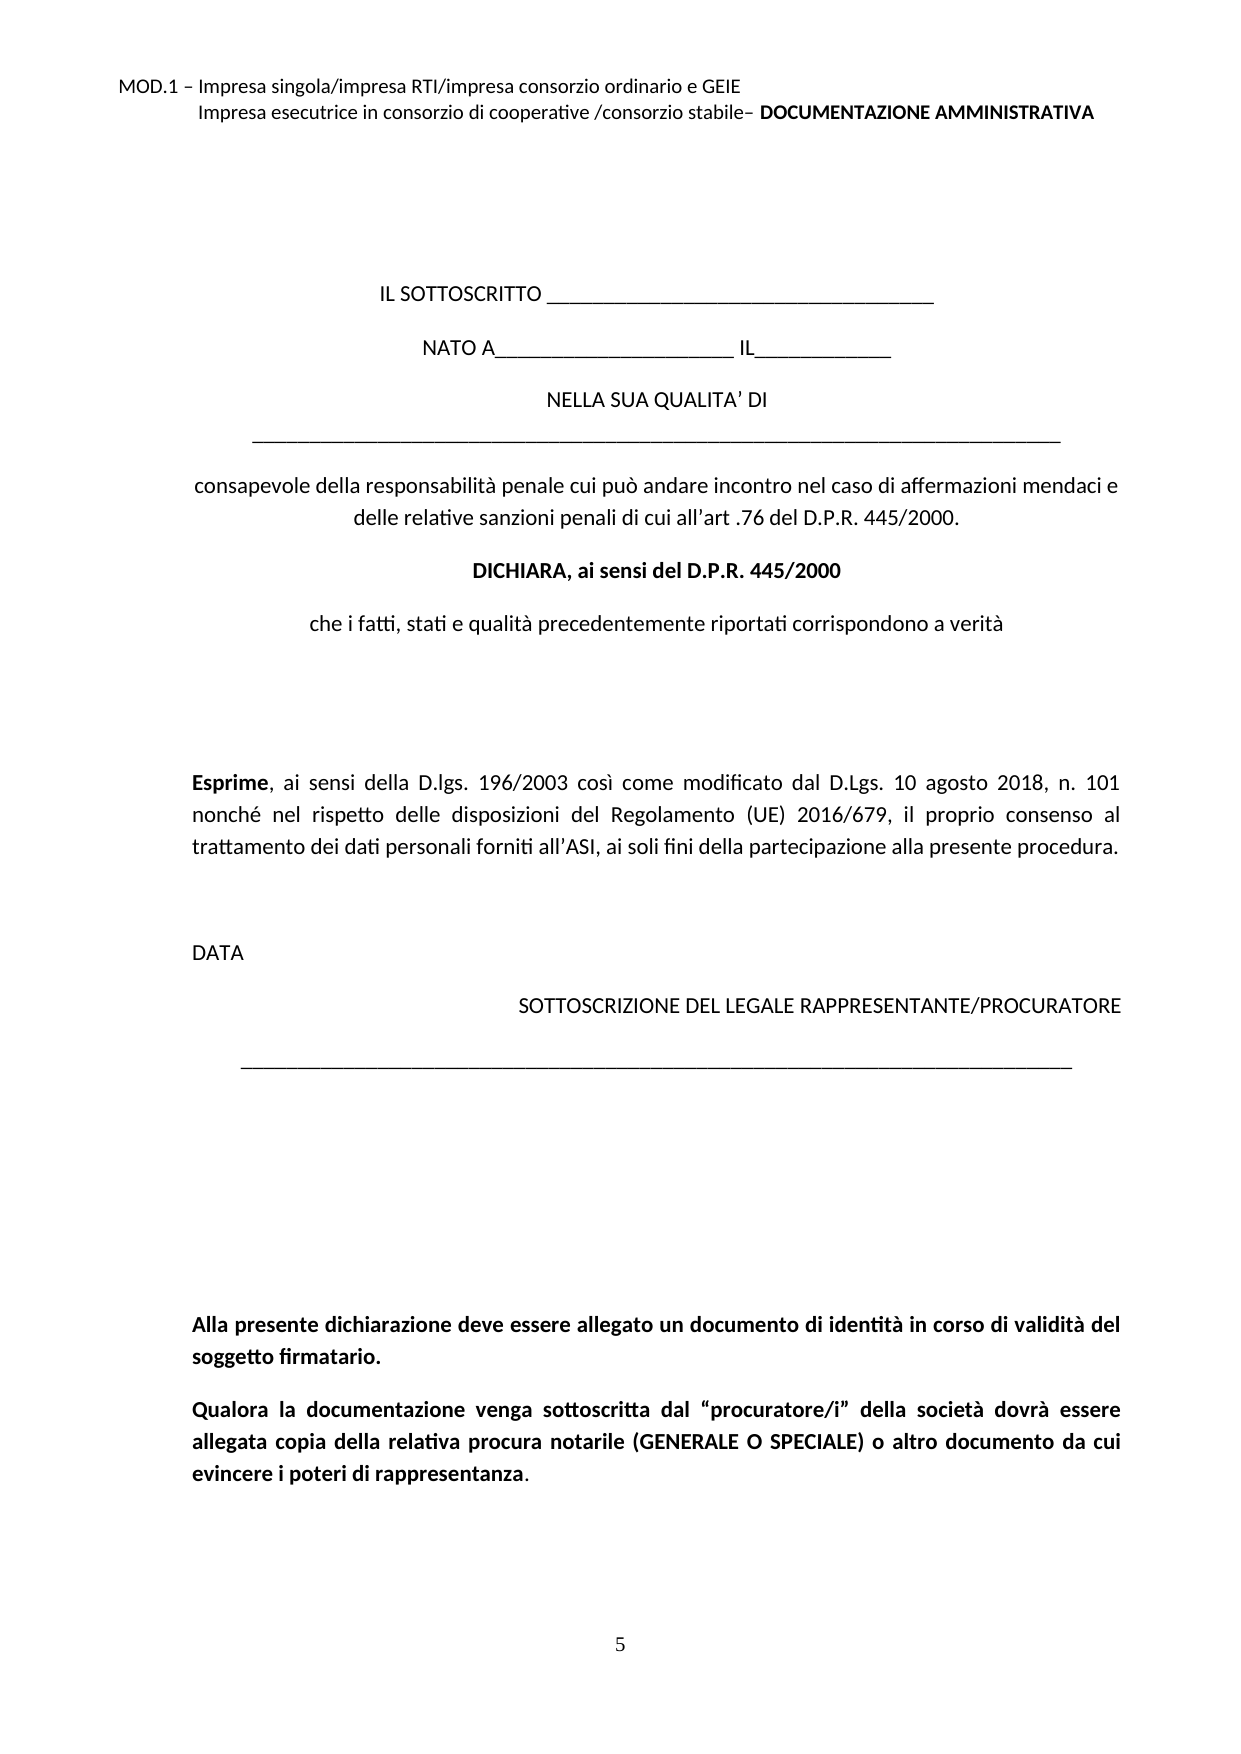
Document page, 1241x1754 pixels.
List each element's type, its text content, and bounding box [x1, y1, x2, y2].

text _________________________________________________________________________ [192, 1044, 1122, 1073]
text Esprime, ai sensi della D.lgs. 196/2003 così come modificato dal D.Lgs. 10 agosto 2018, n. 101 nonché nel rispetto delle disposizioni del Regolamento (UE) 2016/679, il proprio consenso al trattamento dei dati personali forniti all’ASI, ai soli fini della partecipazione alla presente procedura. [192, 768, 1122, 861]
text DATA [192, 938, 1122, 967]
text IL SOTTOSCRITTO __________________________________ [192, 279, 1122, 308]
text che i fatti, stati e qualità precedentemente riportati corrispondono a verità [192, 609, 1122, 637]
text NATO A_____________________ IL____________ [192, 333, 1122, 361]
text consapevole della responsabilità penale cui può andare incontro nel caso di affermazioni mendaci e delle relative sanzioni penali di cui all’art .76 del D.P.R. 445/2000. [192, 471, 1122, 531]
text SOTTOSCRIZIONE DEL LEGALE RAPPRESENTANTE/PROCURATORE [192, 992, 1122, 1019]
text DICHIARA, ai sensi del D.P.R. 445/2000 [192, 556, 1122, 584]
text Qualora la documentazione venga sottoscritta dal “procuratore/i” della società dovrà essere allegata copia della relativa procura notarile (GENERALE O SPECIALE) o altro documento da cui evincere i poteri di rappresentanza. [192, 1395, 1122, 1487]
text Alla presente dichiarazione deve essere allegato un documento di identità in corso di validità del soggetto firmatario. [192, 1310, 1122, 1370]
text NELLA SUA QUALITA’ DI _______________________________________________________________________ [192, 386, 1122, 446]
